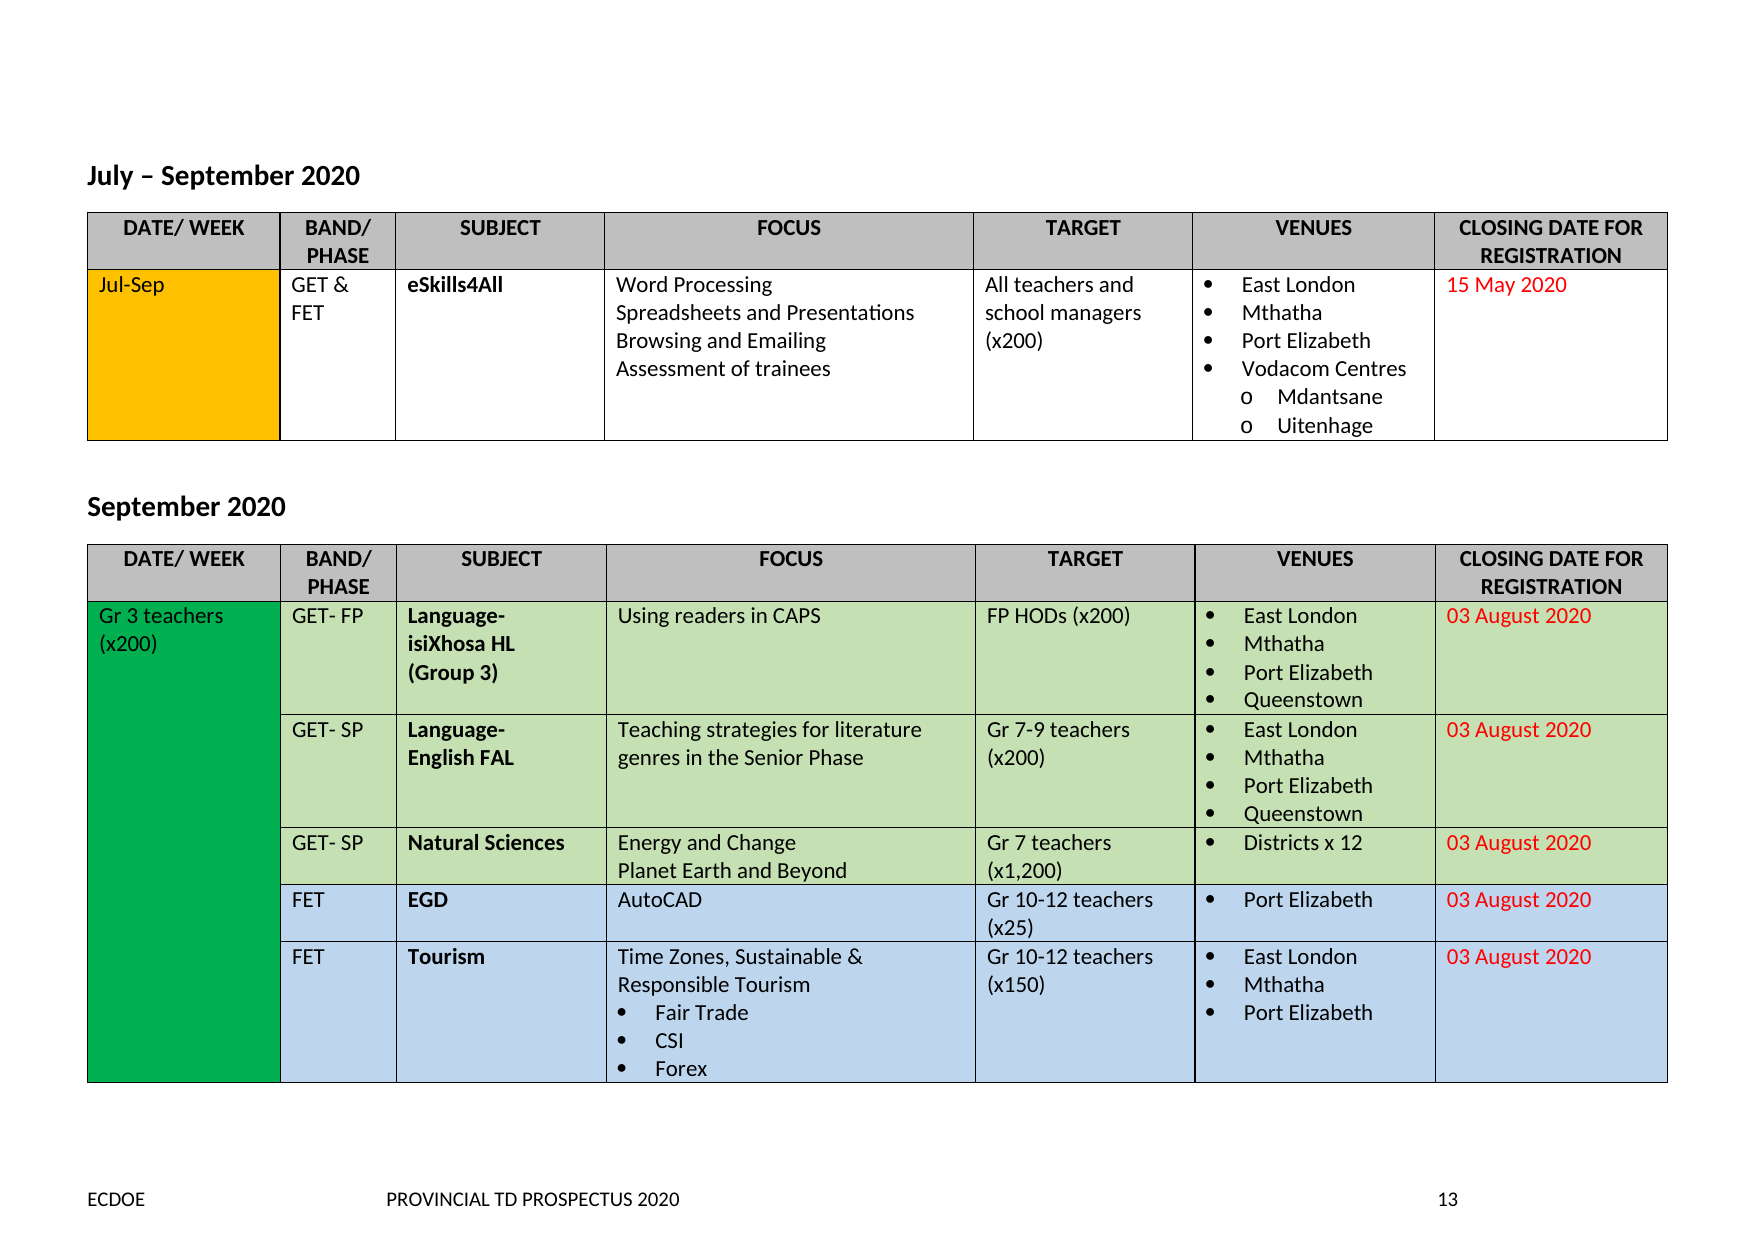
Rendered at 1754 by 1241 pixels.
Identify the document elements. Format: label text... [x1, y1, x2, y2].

table_cell AutoCAD [607, 885, 975, 941]
table_cell EGD [397, 885, 606, 941]
table_cell Jul-Sep [88, 270, 279, 440]
table_cell Language- isiXhosa HL (Group 3) [397, 602, 606, 714]
table_cell FET [281, 885, 396, 941]
table_cell Port Elizabeth [1196, 885, 1435, 941]
table_header DATE/ WEEK [88, 545, 280, 601]
table_cell East London Mthatha Port Elizabeth Queenstown [1196, 715, 1435, 827]
table_header SUBJECT [396, 213, 604, 269]
table_header FOCUS [607, 545, 975, 601]
table_cell FP HODs (x200) [976, 602, 1194, 714]
table_cell Using readers in CAPS [607, 602, 975, 714]
table_header DATE/ WEEK [88, 213, 279, 269]
table_cell Gr 10-12 teachers (x150) [976, 942, 1194, 1082]
table_cell 03 August 2020 [1436, 715, 1667, 827]
table_cell Gr 7-9 teachers (x200) [976, 715, 1194, 827]
table_cell Word Processing Spreadsheets and Presentations Browsing and Emailing Assessment of trainees [605, 270, 973, 440]
table_cell GET- FP [281, 602, 396, 714]
table_cell Gr 10-12 teachers (x25) [976, 885, 1194, 941]
table_cell GET- SP [281, 715, 396, 827]
table_cell East London Mthatha Port Elizabeth Vodacom Centres Mdantsane Uitenhage [1193, 270, 1434, 440]
table_cell Gr 7 teachers (x1,200) [976, 828, 1194, 884]
table_header CLOSING DATE FOR REGISTRATION [1435, 213, 1667, 269]
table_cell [607, 942, 975, 1082]
table_cell 03 August 2020 [1436, 942, 1667, 1082]
table_header TARGET [976, 545, 1194, 601]
table_header TARGET [974, 213, 1192, 269]
table_cell Gr 3 teachers (x200) [88, 602, 280, 1082]
table_header CLOSING DATE FOR REGISTRATION [1436, 545, 1667, 601]
table_cell GET- SP [281, 828, 396, 884]
table_cell East London Mthatha Port Elizabeth Queenstown [1196, 602, 1435, 714]
table_cell eSkills4All [396, 270, 604, 440]
table_cell East London Mthatha Port Elizabeth [1196, 942, 1435, 1082]
table_cell All teachers and school managers (x200) [974, 270, 1192, 440]
table_cell 03 August 2020 [1436, 602, 1667, 714]
table_cell Energy and Change Planet Earth and Beyond [607, 828, 975, 884]
table_cell 03 August 2020 [1436, 885, 1667, 941]
table_cell 15 May 2020 [1435, 270, 1667, 440]
table_cell Districts x 12 [1196, 828, 1435, 884]
table_header BAND/ PHASE [281, 213, 395, 269]
table_cell Tourism [397, 942, 606, 1082]
table_cell Language- English FAL [397, 715, 606, 827]
table_header VENUES [1193, 213, 1434, 269]
table_cell 03 August 2020 [1436, 828, 1667, 884]
table_cell GET & FET [281, 270, 395, 440]
table_cell Natural Sciences [397, 828, 606, 884]
table_header BAND/ PHASE [281, 545, 396, 601]
text July – September 2020 [87, 157, 1668, 192]
table_header FOCUS [605, 213, 973, 269]
table_header SUBJECT [397, 545, 606, 601]
text September 2020 [87, 488, 1668, 524]
table_cell Teaching strategies for literature genres in the Senior Phase [607, 715, 975, 827]
table_header VENUES [1196, 545, 1435, 601]
table_cell FET [281, 942, 396, 1082]
